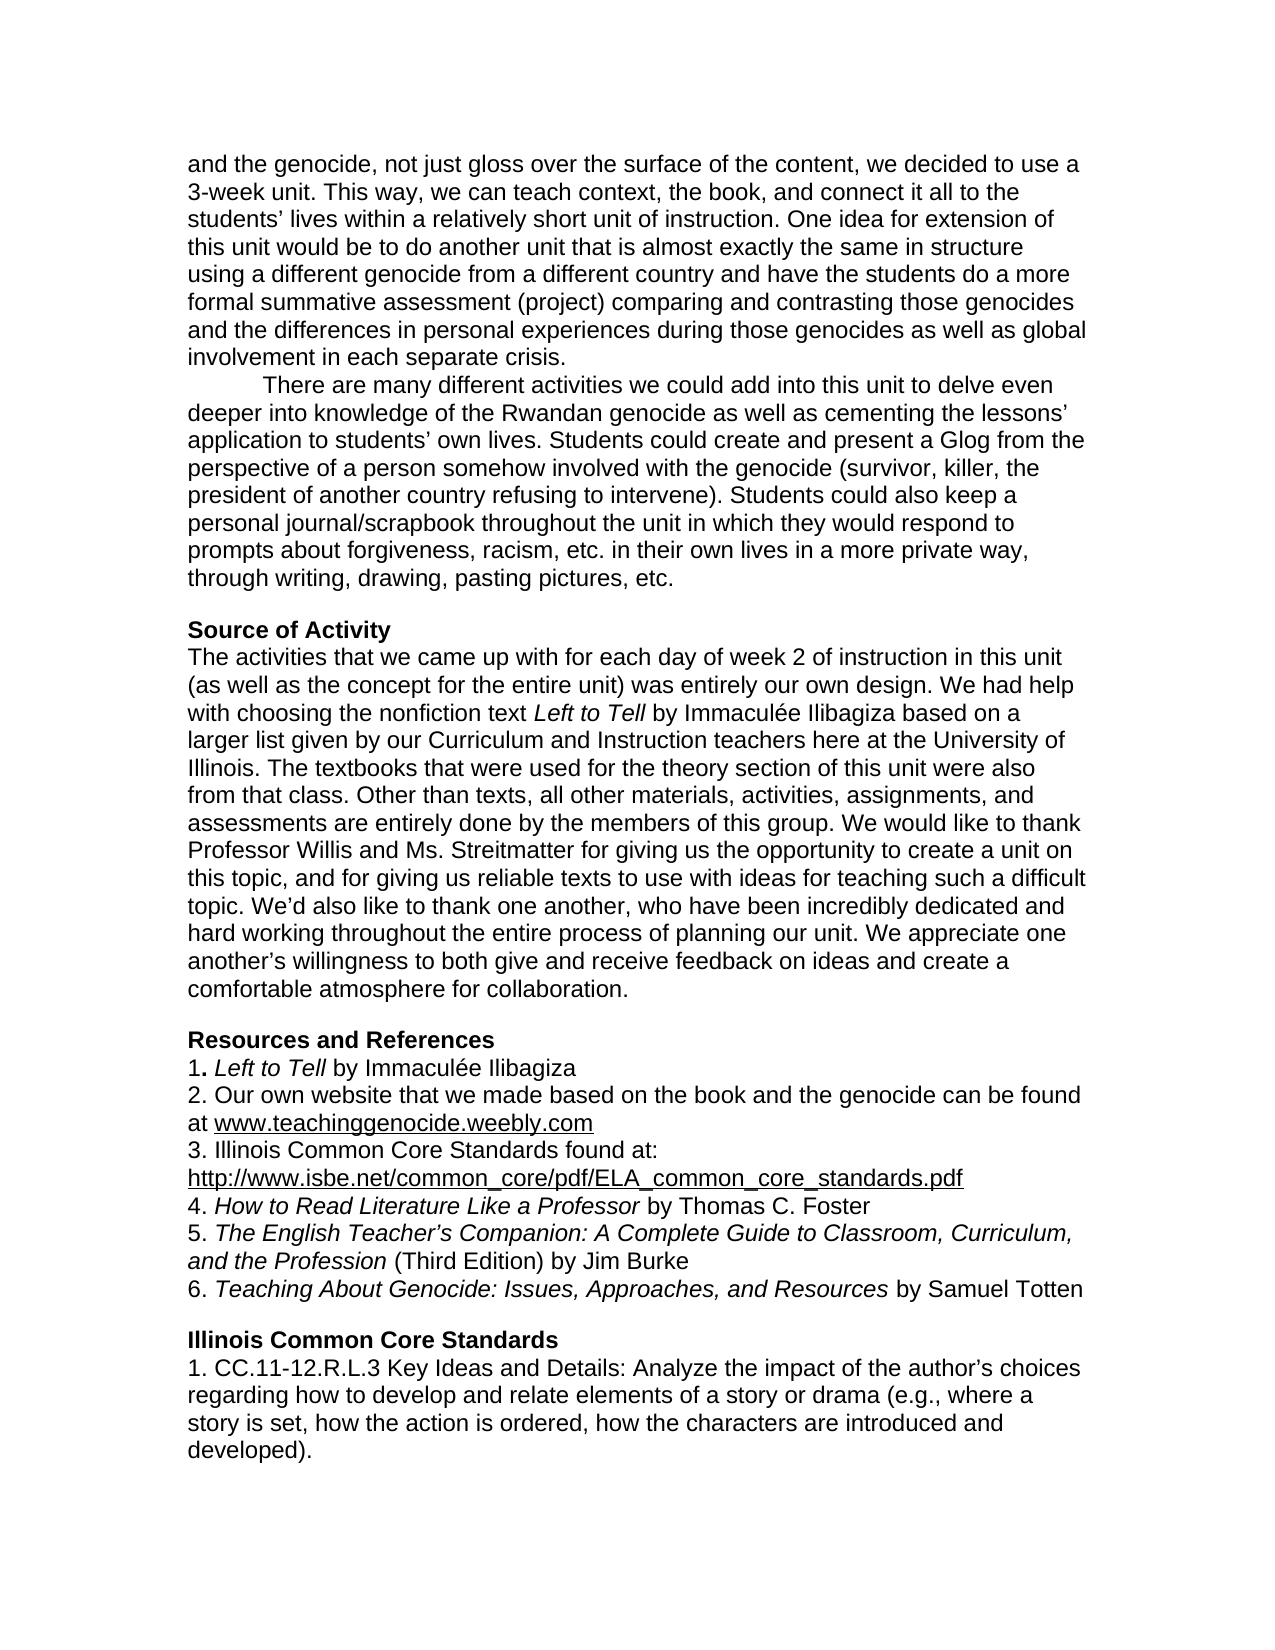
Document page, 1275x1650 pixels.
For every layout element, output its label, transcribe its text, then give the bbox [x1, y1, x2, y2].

text There are many different activities we could add into this unit to delve even deeper into knowledge of the Rwandan genocide as well as cementing the lessons’ application to students’ own lives. Students could create and present a Glog from the perspective of a person somehow involved with the genocide (survivor, killer, the president of another country refusing to intervene). Students could also keep a personal journal/scrapbook throughout the unit in which they would respond to prompts about forgiveness, racism, etc. in their own lives in a more private way, through writing, drawing, pasting pictures, etc. [187, 371, 1087, 592]
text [187, 150, 1087, 371]
text Source of Activity The activities that we came up with for each day of week 2 of instruction in this unit (as well as the concept for the entire unit) was entirely our own design. We had help with choosing the nonfiction text Left to Tell by Immaculée Ilibagiza based on a larger list given by our Curriculum and Instruction teachers here at the University of Illinois. The textbooks that were used for the theory section of this unit were also from that class. Other than texts, all other materials, activities, assignments, and assessments are entirely done by the members of this group. We would like to thank Professor Willis and Ms. Streitmatter for giving us the opportunity to create a unit on this topic, and for giving us reliable texts to use with ideas for teaching such a difficult topic. We’d also like to thank one another, who have been incredibly dedicated and hard working throughout the entire process of planning our unit. We appreciate one another’s willingness to both give and receive feedback on ideas and create a comfortable atmosphere for collaboration. Resources and References 1. Left to Tell by Immaculée Ilibagiza 2. Our own website that we made based on the book and the genocide can be found at www.teachinggenocide.weebly.com 3. Illinois Common Core Standards found at: http://www.isbe.net/common_core/pdf/ELA_common_core_standards.pdf 4. How to Read Literature Like a Professor by Thomas C. Foster 5. The English Teacher’s Companion: A Complete Guide to Classroom, Curriculum, and the Profession (Third Edition) by Jim Burke 6. Teaching About Genocide: Issues, Approaches, and Resources by Samuel Totten Illinois Common Core Standards 1. CC.11-12.R.L.3 Key Ideas and Details: Analyze the impact of the author’s choices regarding how to develop and relate elements of a story or drama (e.g., where a story is set, how the action is ordered, how the characters are introduced and developed). [187, 592, 1087, 1464]
